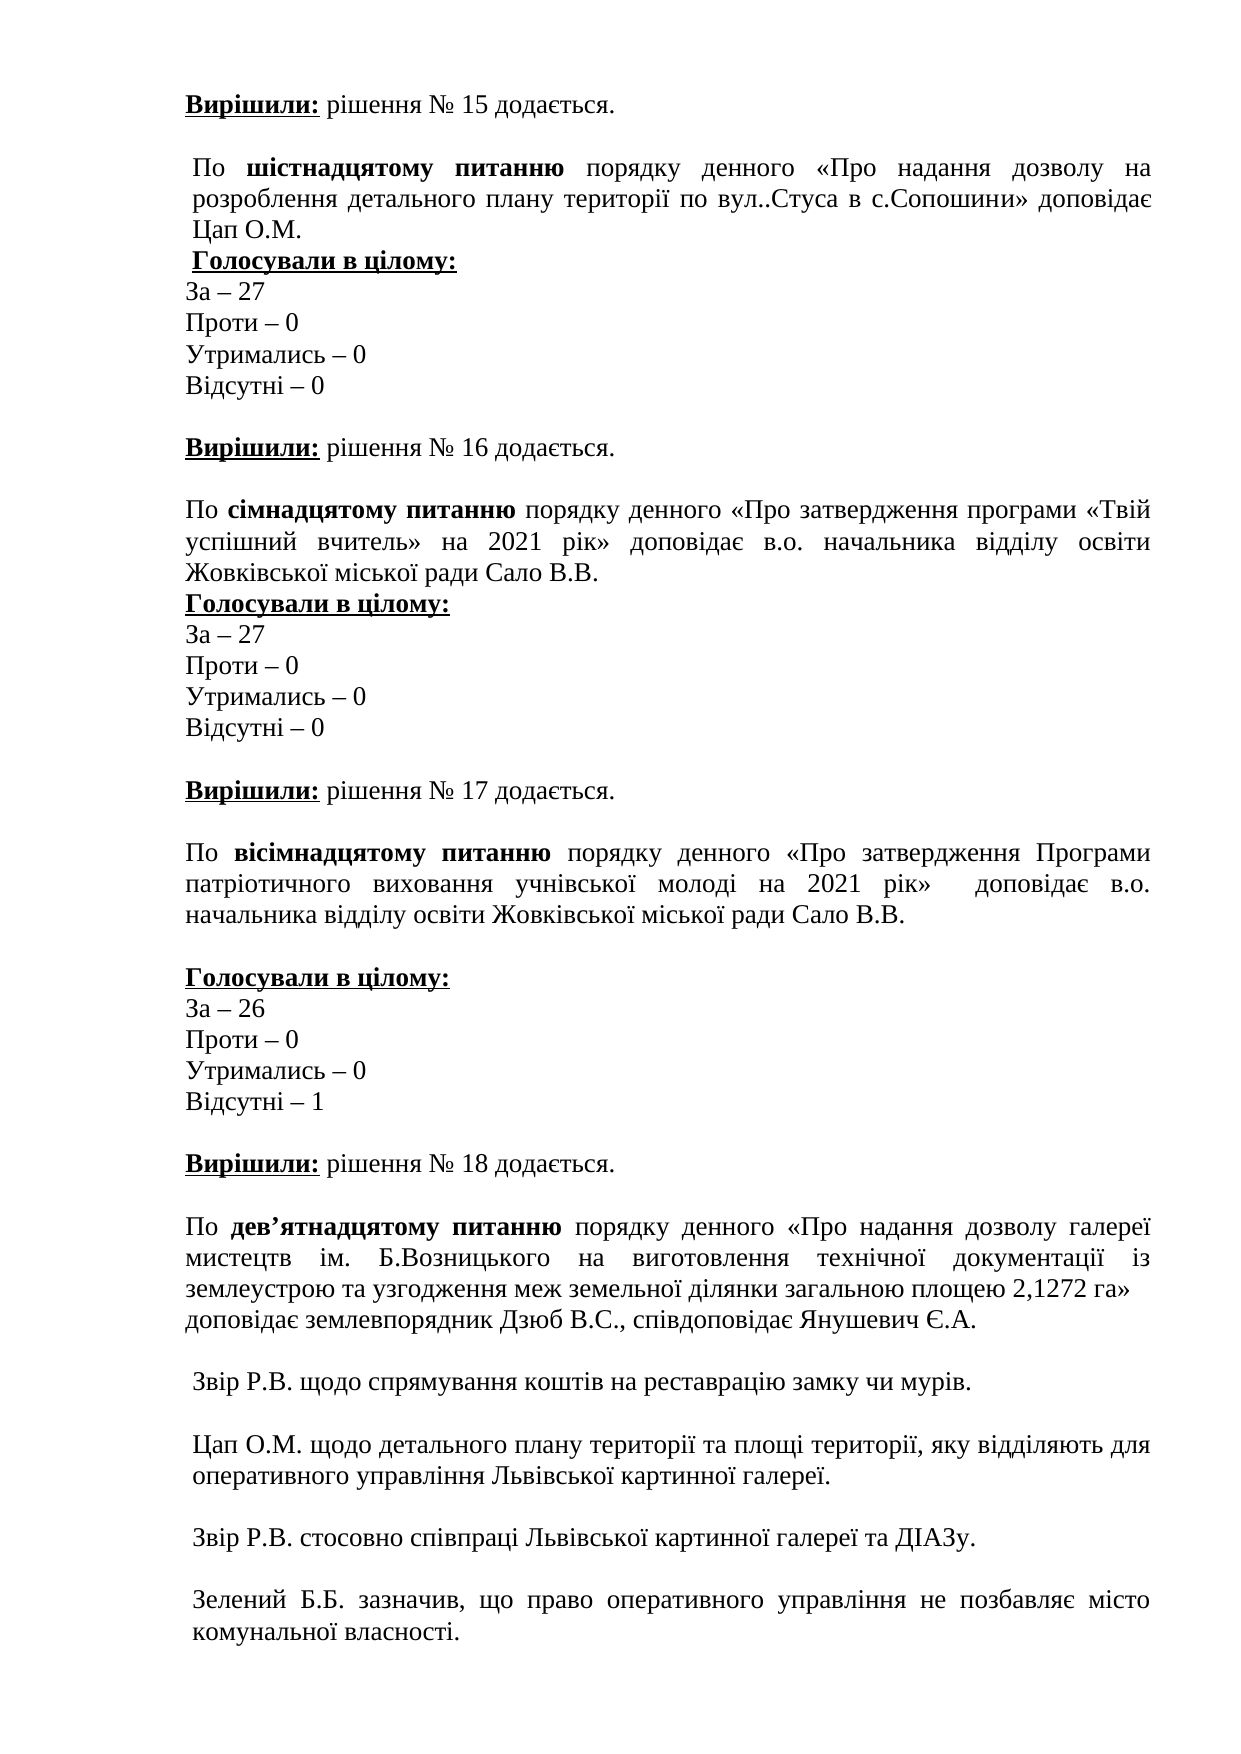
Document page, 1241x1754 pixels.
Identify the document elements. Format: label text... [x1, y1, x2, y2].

list доповідає землевпорядник Дзюб В.С., співдоповідає Янушевич Є.А. [185, 1303, 1152, 1334]
list По сімнадцятому питанню порядку денного «Про затвердження програми «Твій успішний вчитель» на 2021 рік» доповідає в.о. начальника відділу освіти Жовківської міської ради Сало В.В. [185, 493, 1152, 587]
list За – 26 [185, 992, 1152, 1023]
list По вісімнадцятому питанню порядку денного «Про затвердження Програми патріотичного виховання учнівської молоді на 2021 рік» доповідає в.о. начальника відділу освіти Жовківської міської ради Сало В.В. [185, 836, 1152, 929]
list За – 27 [185, 275, 1152, 307]
list Утримались – 0 [185, 338, 1152, 369]
text Цап О.М. щодо детального плану території та площі території, яку відділяють для оперативного управління Львівської картинної галереї. [192, 1428, 1152, 1490]
text Зелений Б.Б. зазначив, що право оперативного управління не позбавляє місто комунальної власності. [192, 1583, 1152, 1646]
list Відсутні – 1 [185, 1085, 1152, 1116]
text По шістнадцятому питанню порядку денного «Про надання дозволу на розроблення детального плану території по вул..Стуса в с.Сопошини» доповідає Цап О.М. [192, 151, 1152, 244]
list Проти – 0 [185, 307, 1152, 338]
list Вирішили: рішення № 18 додається. [185, 1147, 1152, 1179]
list Вирішили: рішення № 17 додається. [185, 774, 1152, 805]
list По дев’ятнадцятому питанню порядку денного «Про надання дозволу галереї мистецтв ім. Б.Возницького на виготовлення технічної документації із землеустрою та узгодження меж земельної ділянки загальною площею 2,1272 га» [185, 1210, 1152, 1303]
list Утримались – 0 [185, 680, 1152, 711]
list Утримались – 0 [185, 1054, 1152, 1085]
text Звір Р.В. щодо спрямування коштів на реставрацію замку чи мурів. [192, 1366, 1152, 1397]
list Голосували в цілому: [185, 244, 1152, 275]
list Проти – 0 [185, 1023, 1152, 1054]
list Вирішили: рішення № 15 додається. [185, 88, 1152, 120]
list Відсутні – 0 [185, 711, 1152, 743]
list Проти – 0 [185, 649, 1152, 680]
list Відсутні – 0 [185, 369, 1152, 400]
list За – 27 [185, 618, 1152, 649]
list Голосували в цілому: [185, 587, 1152, 618]
text Звір Р.В. стосовно співпраці Львівської картинної галереї та ДІАЗу. [192, 1521, 1152, 1552]
list Вирішили: рішення № 16 додається. [185, 431, 1152, 462]
list Голосували в цілому: [185, 961, 1152, 992]
